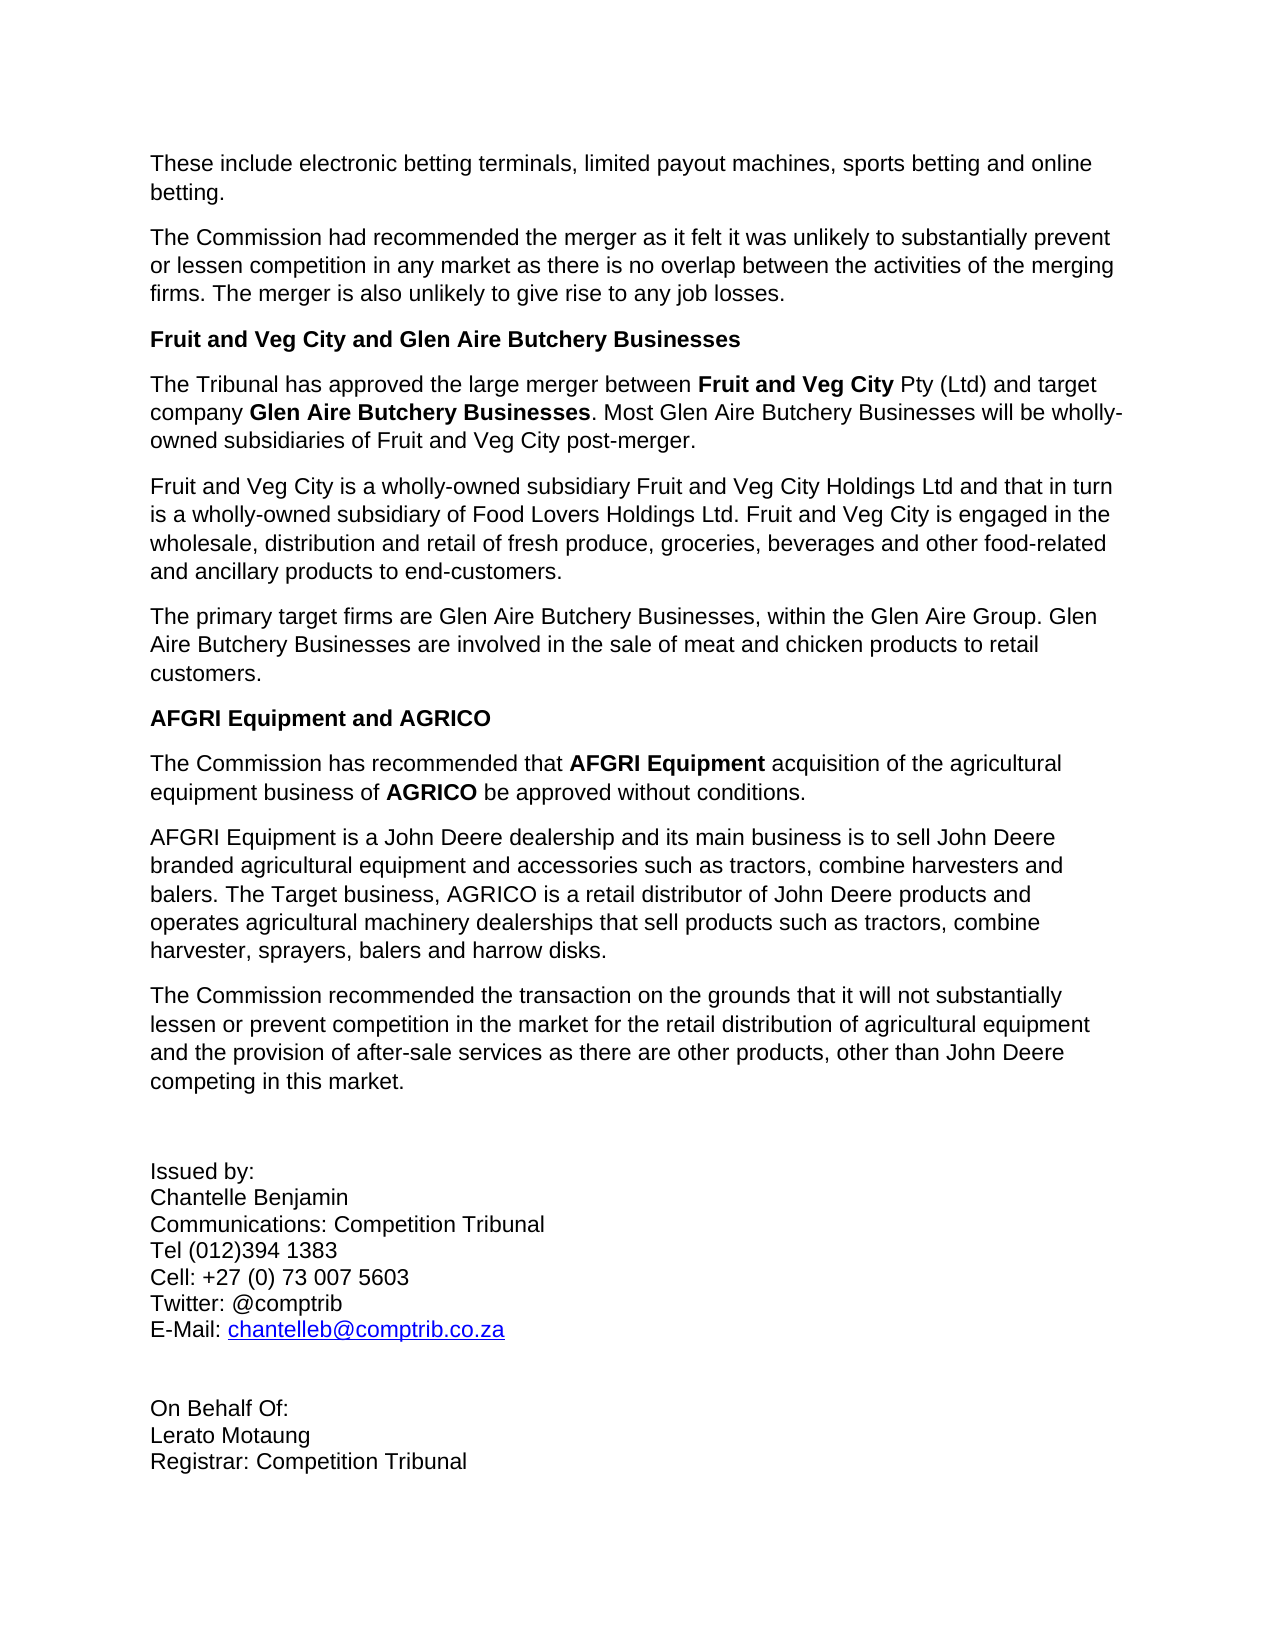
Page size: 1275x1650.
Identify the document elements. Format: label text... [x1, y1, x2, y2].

text AFGRI Equipment and AGRICO [150, 705, 1125, 731]
text E-Mail: chantelleb@comptrib.co.za [150, 1316, 1125, 1342]
text The primary target firms are Glen Aire Butchery Businesses, within the Glen Aire Group. Glen Aire Butchery Businesses are involved in the sale of meat and chicken products to retail customers. [150, 603, 1125, 686]
text Fruit and Veg City is a wholly-owned subsidiary Fruit and Veg City Holdings Ltd and that in turn is a wholly-owned subsidiary of Food Lovers Holdings Ltd. Fruit and Veg City is engaged in the wholesale, distribution and retail of fresh produce, groceries, beverages and other food-related and ancillary products to end-customers. [150, 473, 1125, 584]
text The Tribunal has approved the large merger between Fruit and Veg City Pty (Ltd) and target company Glen Aire Butchery Businesses. Most Glen Aire Butchery Businesses will be wholly-owned subsidiaries of Fruit and Veg City post-merger. [150, 371, 1125, 454]
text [150, 150, 1125, 205]
text Twitter: @comptrib [150, 1290, 1125, 1316]
text The Commission had recommended the merger as it felt it was unlikely to substantially prevent or lessen competition in any market as there is no overlap between the activities of the merging firms. The merger is also unlikely to give rise to any job losses. [150, 223, 1125, 307]
text Tel (012)394 1383 [150, 1237, 1125, 1263]
text AFGRI Equipment is a John Deere dealership and its main business is to sell John Deere branded agricultural equipment and accessories such as tractors, combine harvesters and balers. The Target business, AGRICO is a retail distributor of John Deere products and operates agricultural machinery dealerships that sell products such as tractors, combine harvester, sprayers, balers and harrow disks. [150, 824, 1125, 964]
text Fruit and Veg City and Glen Aire Butchery Businesses [150, 326, 1125, 352]
text Lerato Motaung [150, 1422, 1125, 1448]
text The Commission recommended the transaction on the grounds that it will not substantially lessen or prevent competition in the market for the retail distribution of agricultural equipment and the provision of after-sale services as there are other products, other than John Deere competing in this market. [150, 982, 1125, 1094]
text Communications: Competition Tribunal [150, 1211, 1125, 1237]
text Cell: +27 (0) 73 007 5603 [150, 1263, 1125, 1290]
text The Commission has recommended that AFGRI Equipment acquisition of the agricultural equipment business of AGRICO be approved without conditions. [150, 750, 1125, 805]
text Registrar: Competition Tribunal [150, 1448, 1125, 1474]
text Issued by: [150, 1158, 1125, 1184]
text On Behalf Of: [150, 1395, 1125, 1422]
text Chantelle Benjamin [150, 1184, 1125, 1211]
